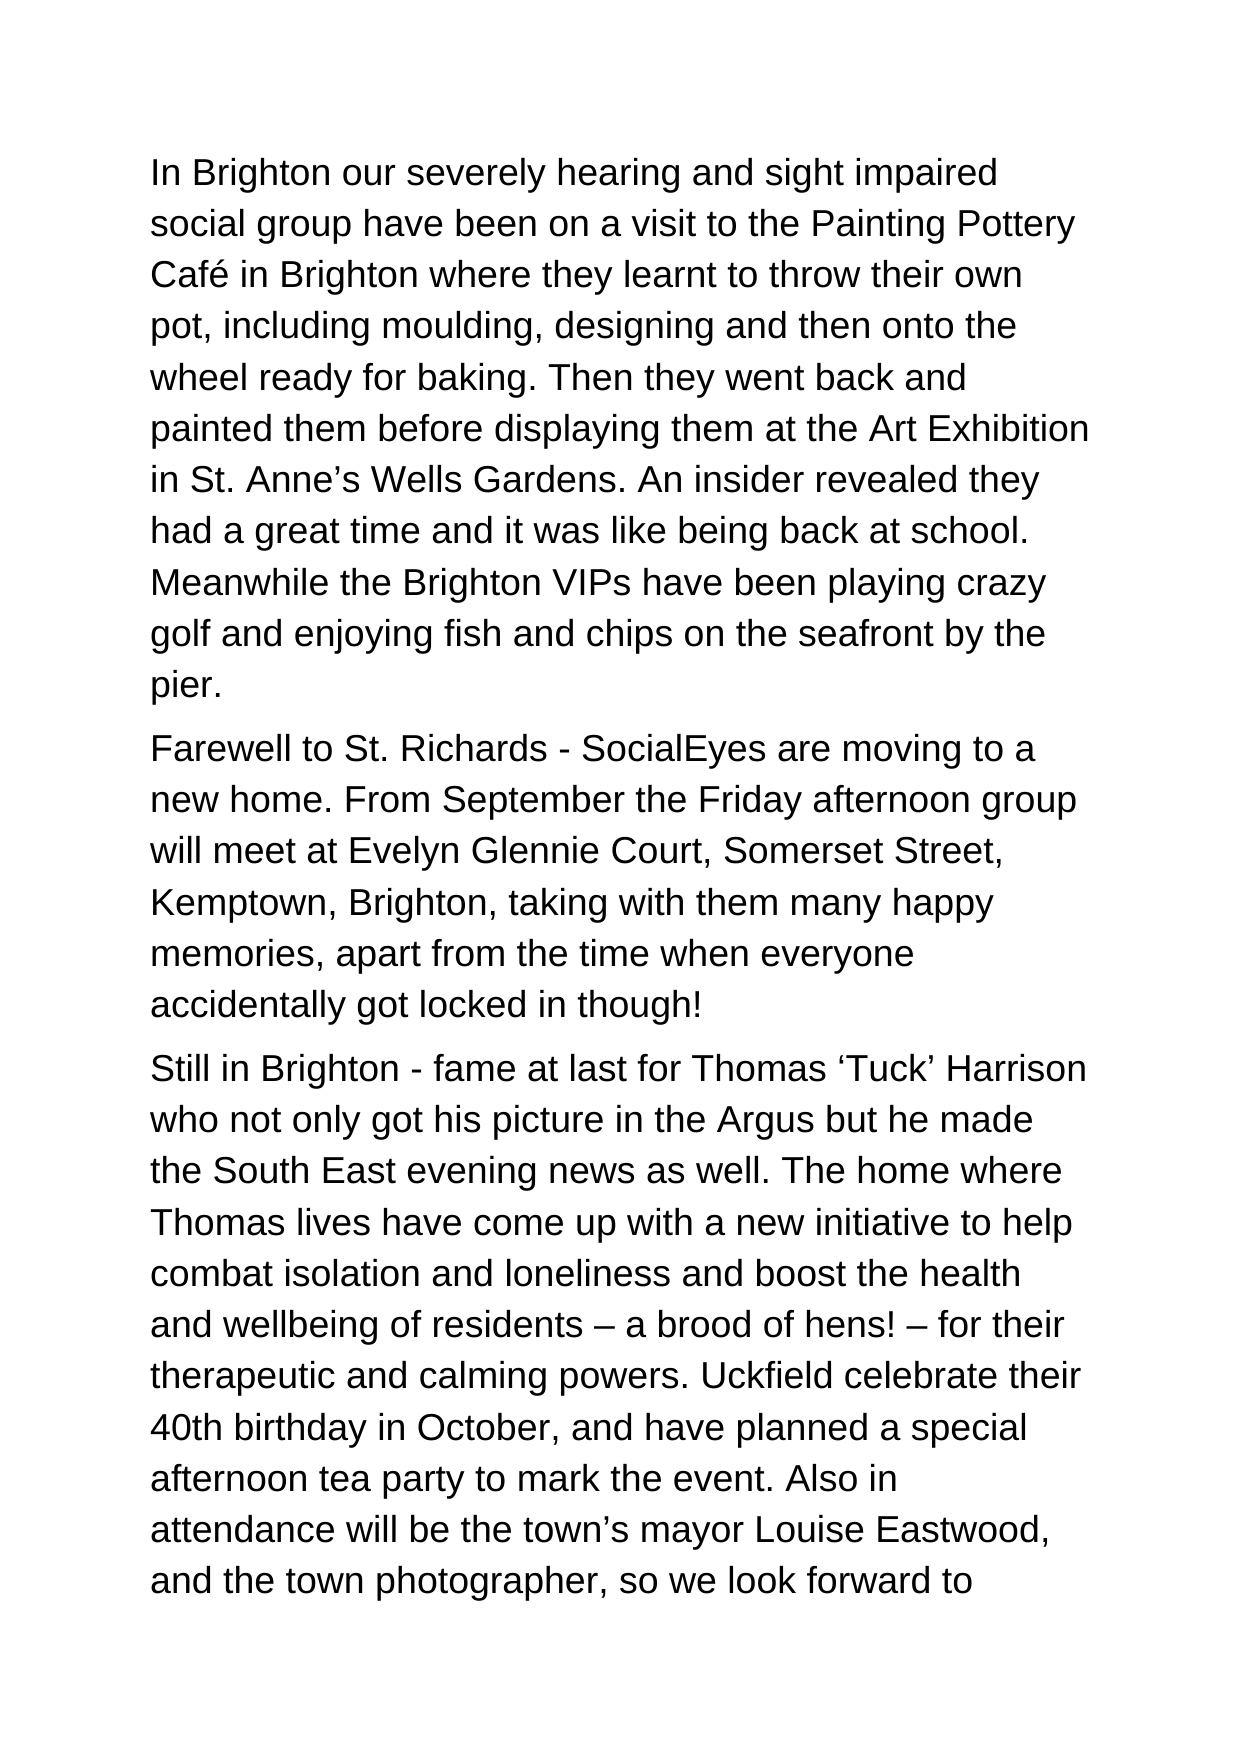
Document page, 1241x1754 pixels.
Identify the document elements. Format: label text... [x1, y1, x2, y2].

text In Brighton our severely hearing and sight impaired social group have been on a visit to the Painting Pottery Café in Brighton where they learnt to throw their own pot, including moulding, designing and then onto the wheel ready for baking. Then they went back and painted them before displaying them at the Art Exhibition in St. Anne’s Wells Gardens. An insider revealed they had a great time and it was like being back at school. Meanwhile the Brighton VIPs have been playing crazy golf and enjoying fish and chips on the seafront by the pier. [150, 150, 1090, 706]
text Farewell to St. Richards - SocialEyes are moving to a new home. From September the Friday afternoon group will meet at Evelyn Glennie Court, Somerset Street, Kemptown, Brighton, taking with them many happy memories, apart from the time when everyone accidentally got locked in though! [150, 726, 1090, 1026]
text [150, 1046, 1090, 1602]
